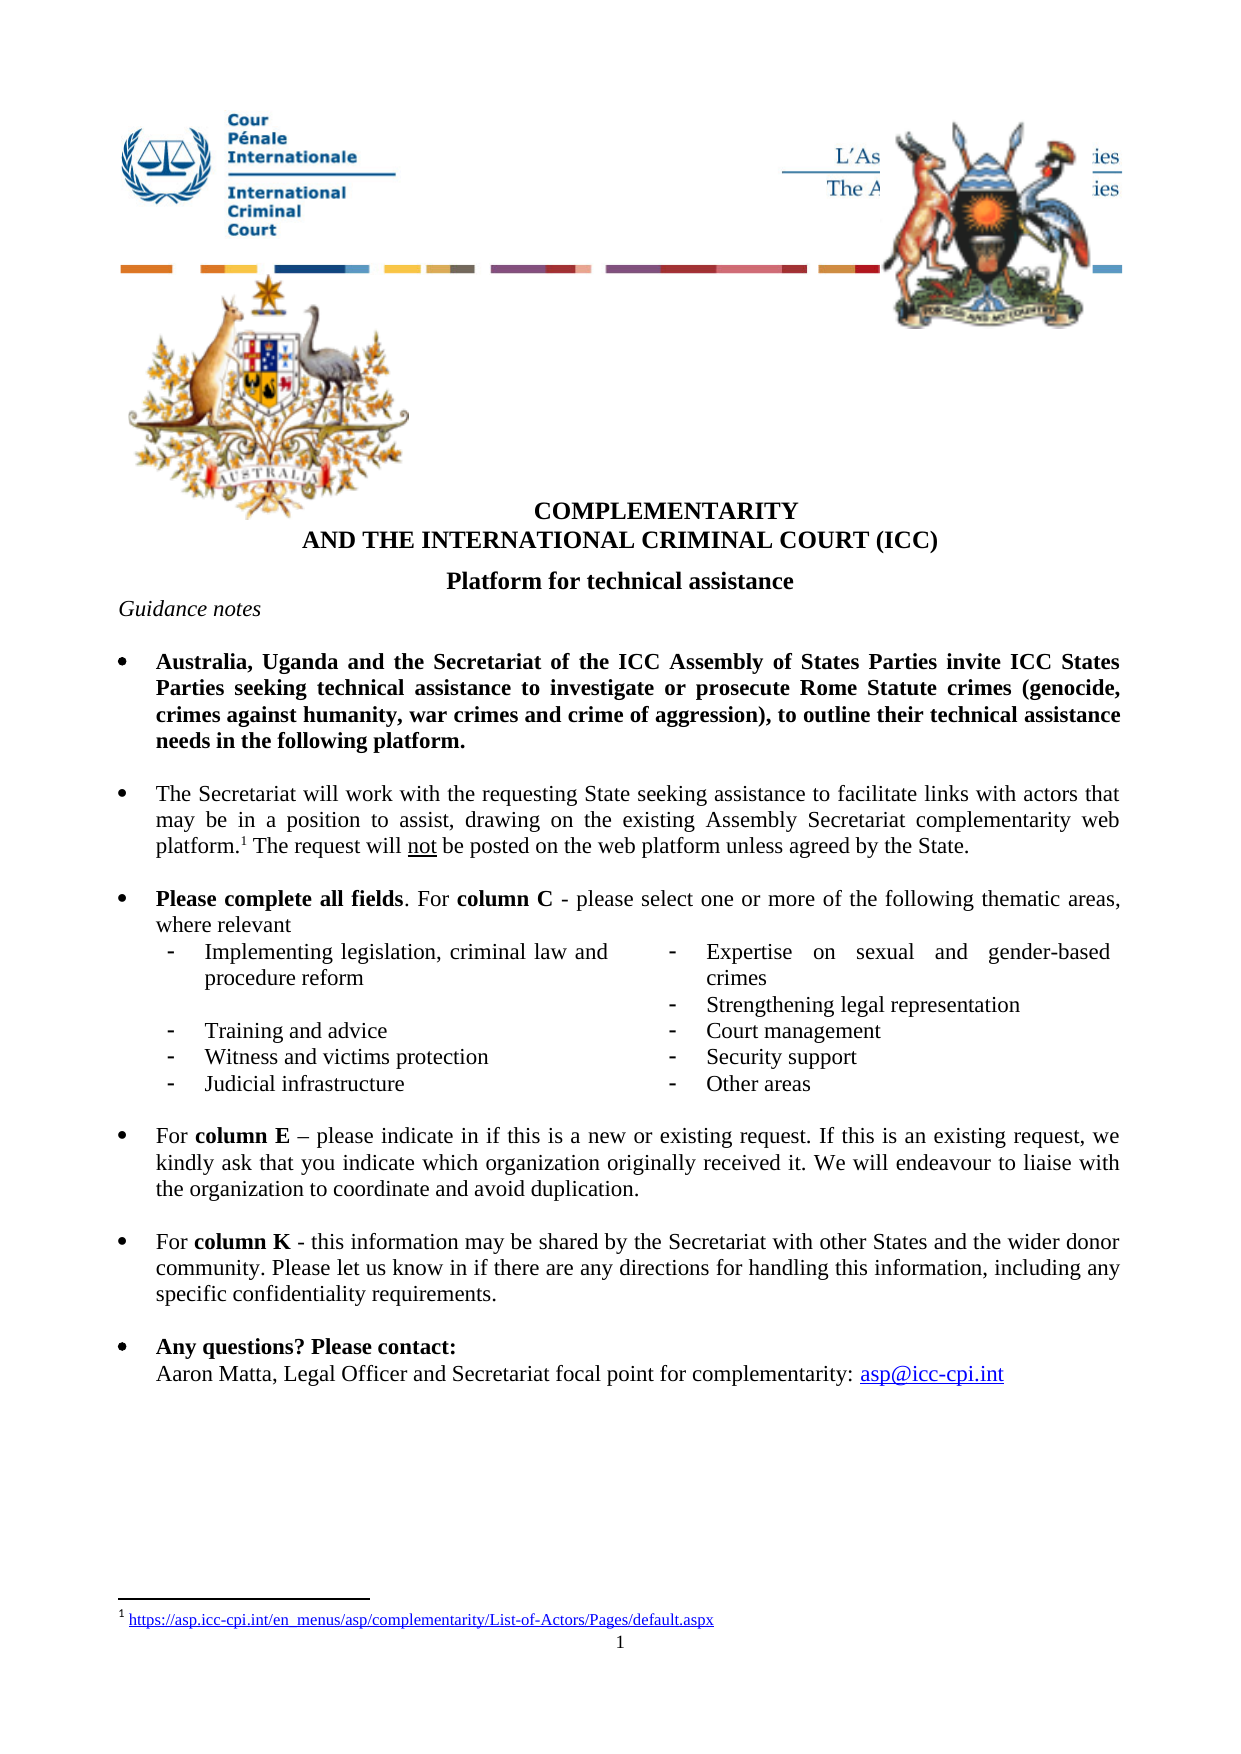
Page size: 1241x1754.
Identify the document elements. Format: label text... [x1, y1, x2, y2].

list For column K - this information may be shared by the Secretariat with other States and the wider donor community. Please let us know in if there are any directions for handling this information, including any specific confidentiality requirements. [118, 1228, 1122, 1307]
table_cell Other areas [620, 1070, 1122, 1096]
list Australia, Uganda and the Secretariat of the ICC Assembly of States Parties invite ICC States Parties seeking technical assistance to investigate or prosecute Rome Statute crimes (genocide, crimes against humanity, war crimes and crime of aggression), to outline their technical assistance needs in the following platform. [118, 648, 1122, 753]
list For column E – please indicate in if this is a new or existing request. If this is an existing request, we kindly ask that you indicate which organization originally received it. We will endeavour to liaise with the organization to coordinate and avoid duplication. [118, 1122, 1122, 1201]
picture [880, 116, 1093, 329]
text AND THE INTERNATIONAL CRIMINAL COURT (ICC) [118, 525, 1122, 553]
text Aaron Matta, Legal Officer and Secretariat focal point for complementarity: asp@icc-cpi.int [156, 1359, 1122, 1386]
table_header Expertise on sexual and gender-based crimes Strengthening legal representation [620, 938, 1122, 1017]
table_cell Security support [620, 1043, 1122, 1070]
table_cell Witness and victims protection [118, 1043, 620, 1070]
table_header Implementing legislation, criminal law and procedure reform [118, 938, 620, 1017]
list Please complete all fields. For column C - please select one or more of the following thematic areas, where relevant [118, 885, 1122, 938]
text Guidance notes [118, 595, 1122, 621]
list Any questions? Please contact: [118, 1333, 1122, 1359]
picture [120, 86, 1123, 275]
table_cell Judicial infrastructure [118, 1070, 620, 1096]
picture [128, 274, 409, 520]
list The Secretariat will work with the requesting State seeking assistance to facilitate links with actors that may be in a position to assist, drawing on the existing Assembly Secretariat complementarity web platform. The request will not be posted on the web platform unless agreed by the State. [118, 780, 1122, 859]
table_cell Training and advice [118, 1017, 620, 1043]
text Platform for technical assistance [118, 566, 1122, 595]
table_cell Court management [620, 1017, 1122, 1043]
